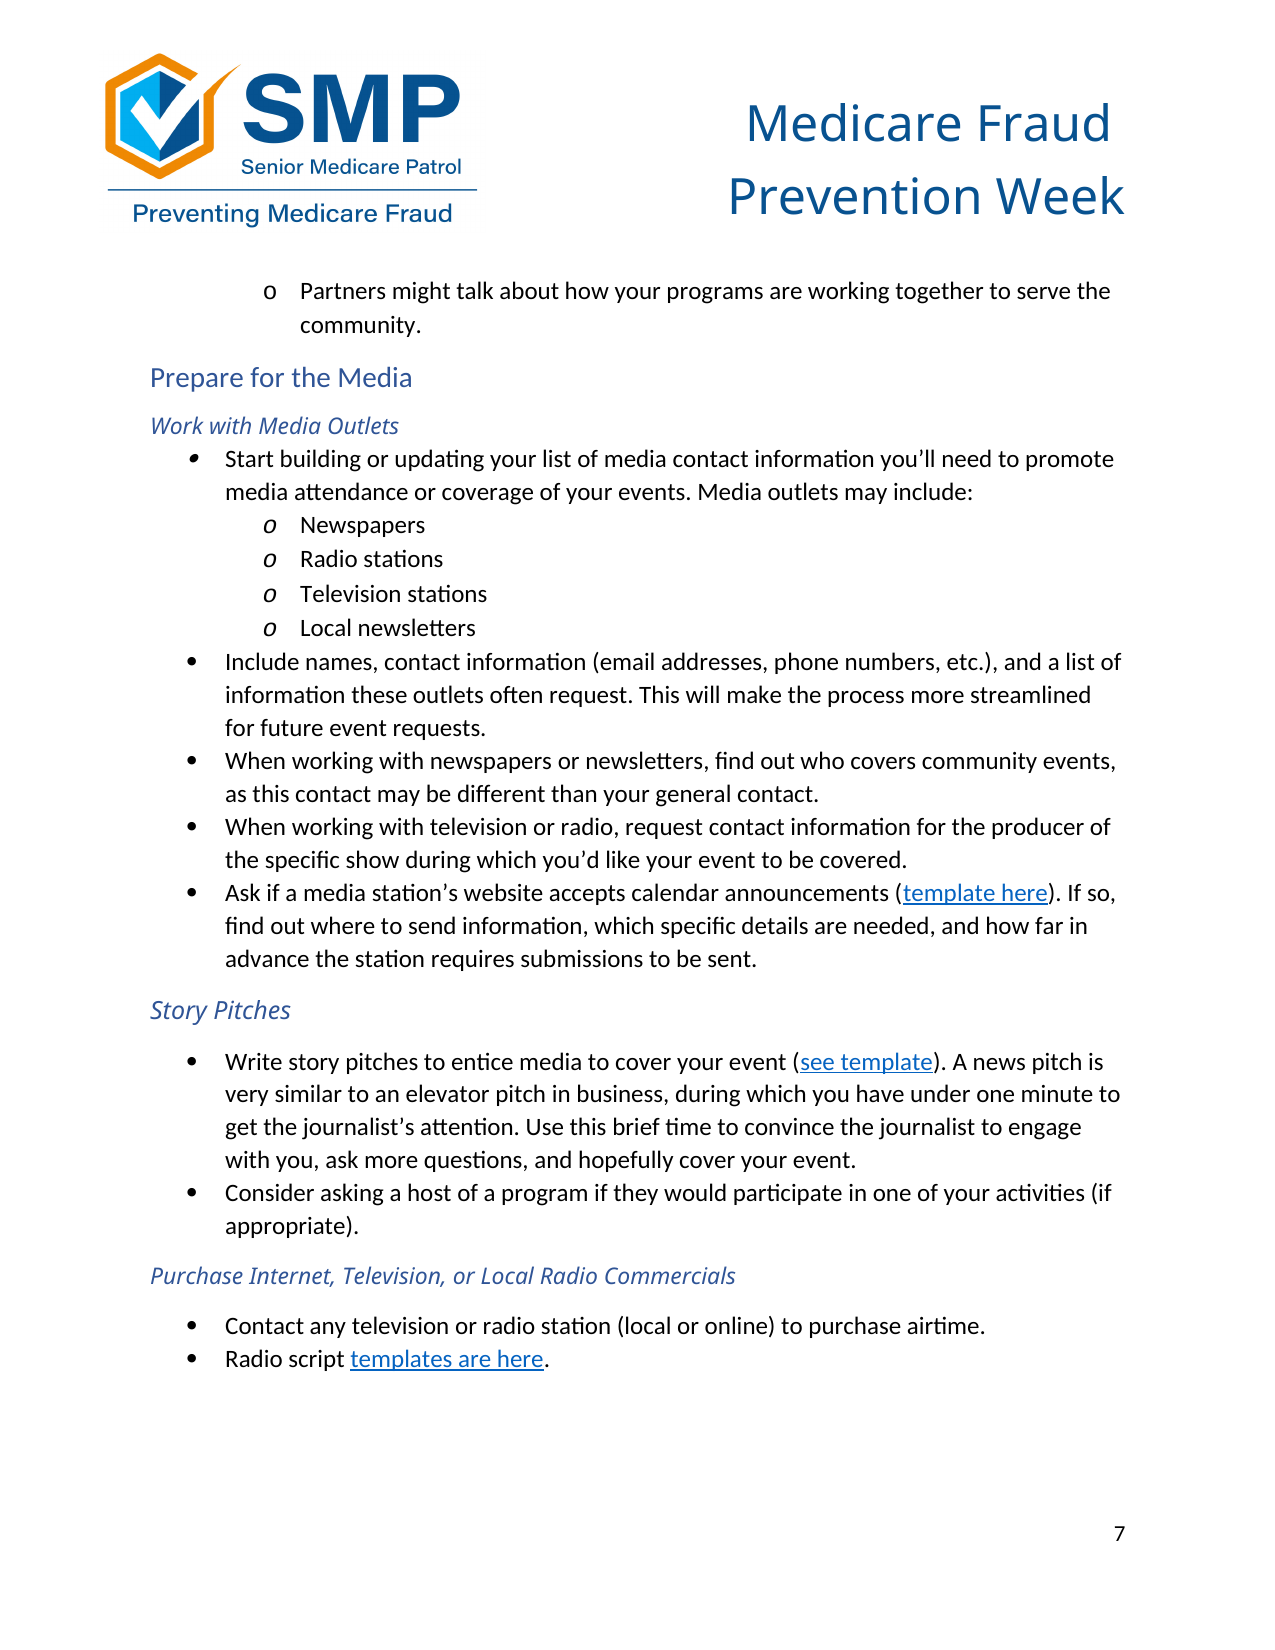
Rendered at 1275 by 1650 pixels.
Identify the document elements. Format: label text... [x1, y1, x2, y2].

list Newspapers [262, 509, 1125, 541]
list Consider asking a host of a program if they would participate in one of your activities (if appropriate). [187, 1177, 1125, 1241]
list Write story pitches to entice media to cover your event (see template). A news pitch is very similar to an elevator pitch in business, during which you have under one minute to get the journalist’s attention. Use this brief time to convince the journalist to engage with you, ask more questions, and hopefully cover your event. [187, 1046, 1125, 1175]
picture [98, 50, 486, 233]
list Radio script templates are here. [187, 1343, 1125, 1374]
text Purchase Internet, Television, or Local Radio Commercials [150, 1260, 1125, 1291]
text Story Pitches [150, 992, 1125, 1026]
list Partners might talk about how your programs are working together to serve the community. [262, 275, 1125, 340]
list Television stations [262, 578, 1125, 610]
list Radio stations [262, 544, 1125, 575]
list When working with television or radio, request contact information for the producer of the specific show during which you’d like your event to be covered. [187, 811, 1125, 874]
list When working with newspapers or newsletters, find out who covers community events, as this contact may be different than your general contact. [187, 745, 1125, 809]
list Local newsletters [262, 612, 1125, 644]
subtitle Prepare for the Media [150, 359, 1125, 394]
list Include names, contact information (email addresses, phone numbers, etc.), and a list of information these outlets often request. This will make the process more streamlined for future event requests. [187, 646, 1125, 743]
list Contact any television or radio station (local or online) to purchase airtime. [187, 1310, 1125, 1341]
subtitle Work with Media Outlets [150, 410, 1125, 441]
list Ask if a media station’s website accepts calendar announcements (template here). If so, find out where to send information, which specific details are needed, and how far in advance the station requires submissions to be sent. [187, 877, 1125, 973]
list Start building or updating your list of media contact information you’ll need to promote media attendance or coverage of your events. Media outlets may include: [187, 443, 1125, 507]
